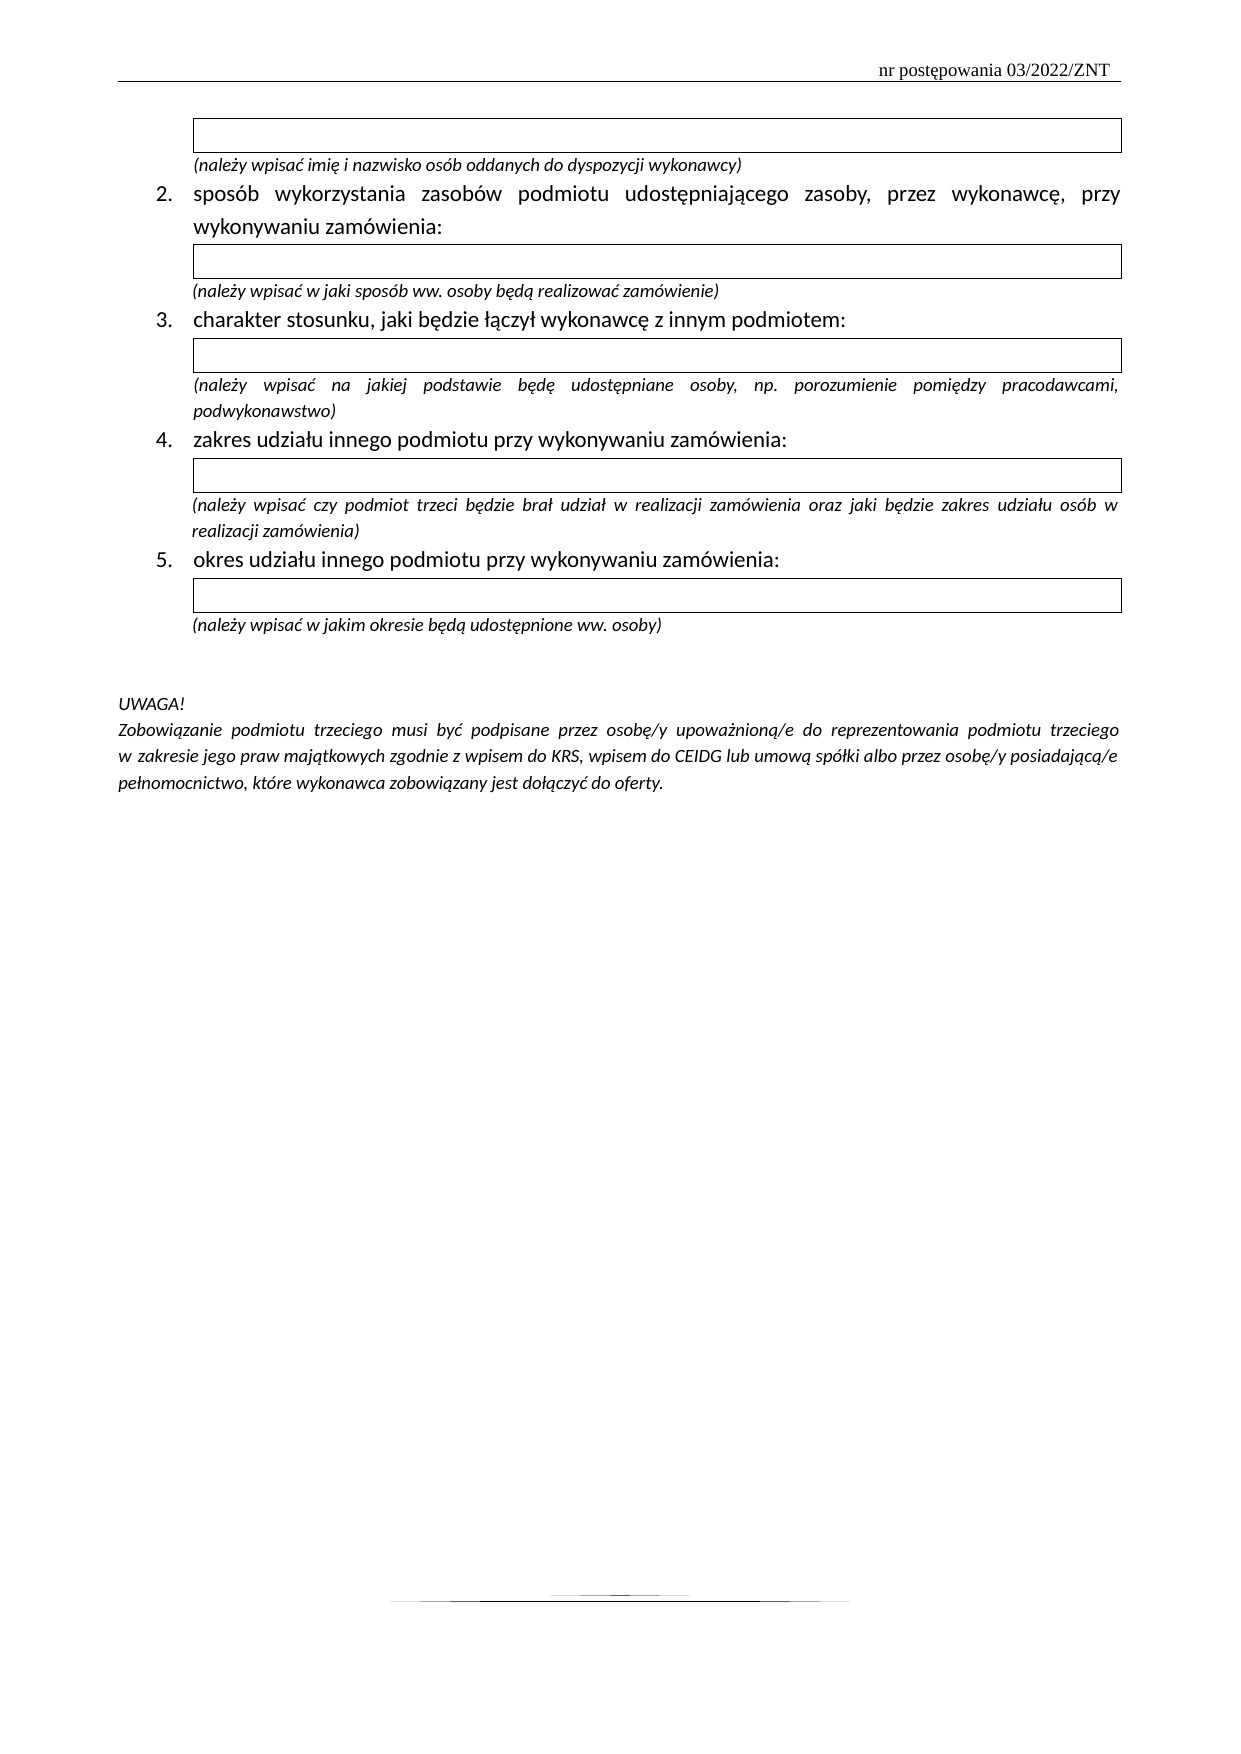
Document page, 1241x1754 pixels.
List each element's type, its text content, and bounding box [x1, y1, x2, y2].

text (należy wpisać czy podmiot trzeci będzie brał udział w realizacji zamówienia oraz jaki będzie zakres udziału osób w realizacji zamówienia) [192, 493, 1122, 542]
text Zobowiązanie podmiotu trzeciego musi być podpisane przez osobę/y upoważnioną/e do reprezentowania podmiotu trzeciego w zakresie jego praw majątkowych zgodnie z wpisem do KRS, wpisem do CEIDG lub umową spółki albo przez osobę/y posiadającą/e pełnomocnictwo, które wykonawca zobowiązany jest dołączyć do oferty. [118, 718, 1122, 794]
table_header [194, 579, 1121, 612]
list (należy wpisać na jakiej podstawie będę udostępniane osoby, np. porozumienie pomiędzy pracodawcami, podwykonawstwo) [193, 373, 1122, 422]
list zakres udziału innego podmiotu przy wykonywaniu zamówienia: [156, 425, 1122, 453]
table_header [194, 459, 1121, 492]
list (należy wpisać imię i nazwisko osób oddanych do dyspozycji wykonawcy) [193, 153, 1122, 176]
list okres udziału innego podmiotu przy wykonywaniu zamówienia: [156, 545, 1122, 573]
text (należy wpisać w jakim okresie będą udostępnione ww. osoby) [118, 613, 1122, 636]
list sposób wykorzystania zasobów podmiotu udostępniającego zasoby, przez wykonawcę, przy wykonywaniu zamówienia: [156, 179, 1122, 240]
table_header [194, 119, 1121, 152]
table_header [194, 245, 1121, 278]
text UWAGA! [118, 692, 1122, 715]
list charakter stosunku, jaki będzie łączył wykonawcę z innym podmiotem: [156, 305, 1122, 333]
text (należy wpisać w jaki sposób ww. osoby będą realizować zamówienie) [192, 279, 1122, 302]
table_header [194, 339, 1121, 372]
